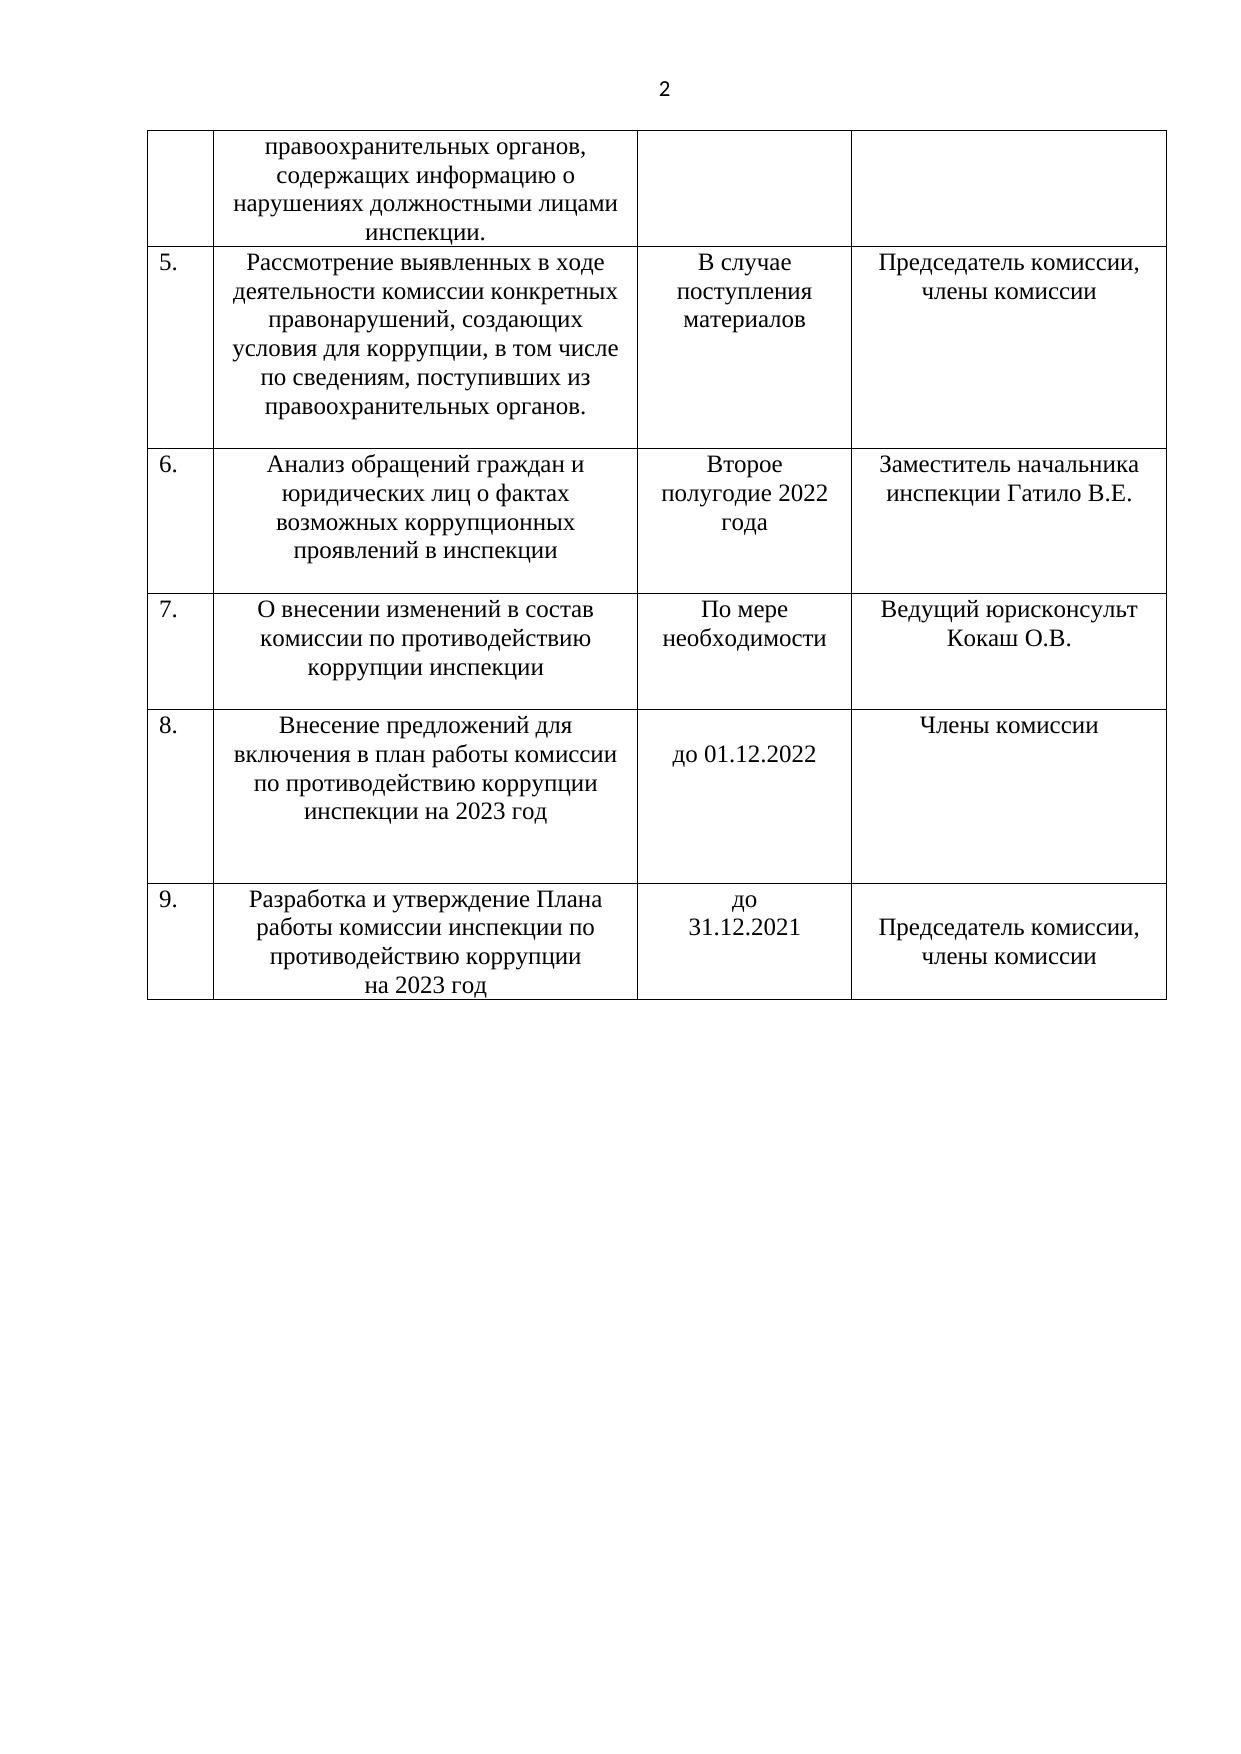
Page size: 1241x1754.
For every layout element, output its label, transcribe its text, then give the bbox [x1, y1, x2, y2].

table_cell Члены комиссии [852, 710, 1166, 883]
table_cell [852, 131, 1166, 246]
table_cell Рассмотрение выявленных в ходе деятельности комиссии конкретных правонарушений, создающих условия для коррупции, в том числе по сведениям, поступивших из правоохранительных органов. [214, 247, 637, 448]
table_cell По мере необходимости [638, 594, 851, 709]
table_cell Ведущий юрисконсульт Кокаш О.В. [852, 594, 1166, 709]
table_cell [638, 131, 851, 246]
table_cell Разработка и утверждение Плана работы комиссии инспекции по противодействию коррупции на 2023 год [214, 884, 637, 999]
table_cell 4. [148, 131, 213, 246]
table_cell до 01.12.2022 [638, 710, 851, 883]
table_cell В случае поступления материалов [638, 247, 851, 448]
table_cell Внесение предложений для включения в план работы комиссии по противодействию коррупции инспекции на 2023 год [214, 710, 637, 883]
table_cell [214, 131, 637, 246]
table_cell Председатель комиссии, члены комиссии [852, 884, 1166, 999]
table_cell Второе полугодие 2022 года [638, 449, 851, 593]
table_cell 7. [148, 594, 213, 709]
table_cell 9. [148, 884, 213, 999]
table_cell Анализ обращений граждан и юридических лиц о фактах возможных коррупционных проявлений в инспекции [214, 449, 637, 593]
table_cell О внесении изменений в состав комиссии по противодействию коррупции инспекции [214, 594, 637, 709]
table_cell 6. [148, 449, 213, 593]
table_cell 8. [148, 710, 213, 883]
table_cell до 31.12.2021 [638, 884, 851, 999]
table_cell 5. [148, 247, 213, 448]
table_cell Заместитель начальника инспекции Гатило В.Е. [852, 449, 1166, 593]
table_cell Председатель комиссии, члены комиссии [852, 247, 1166, 448]
